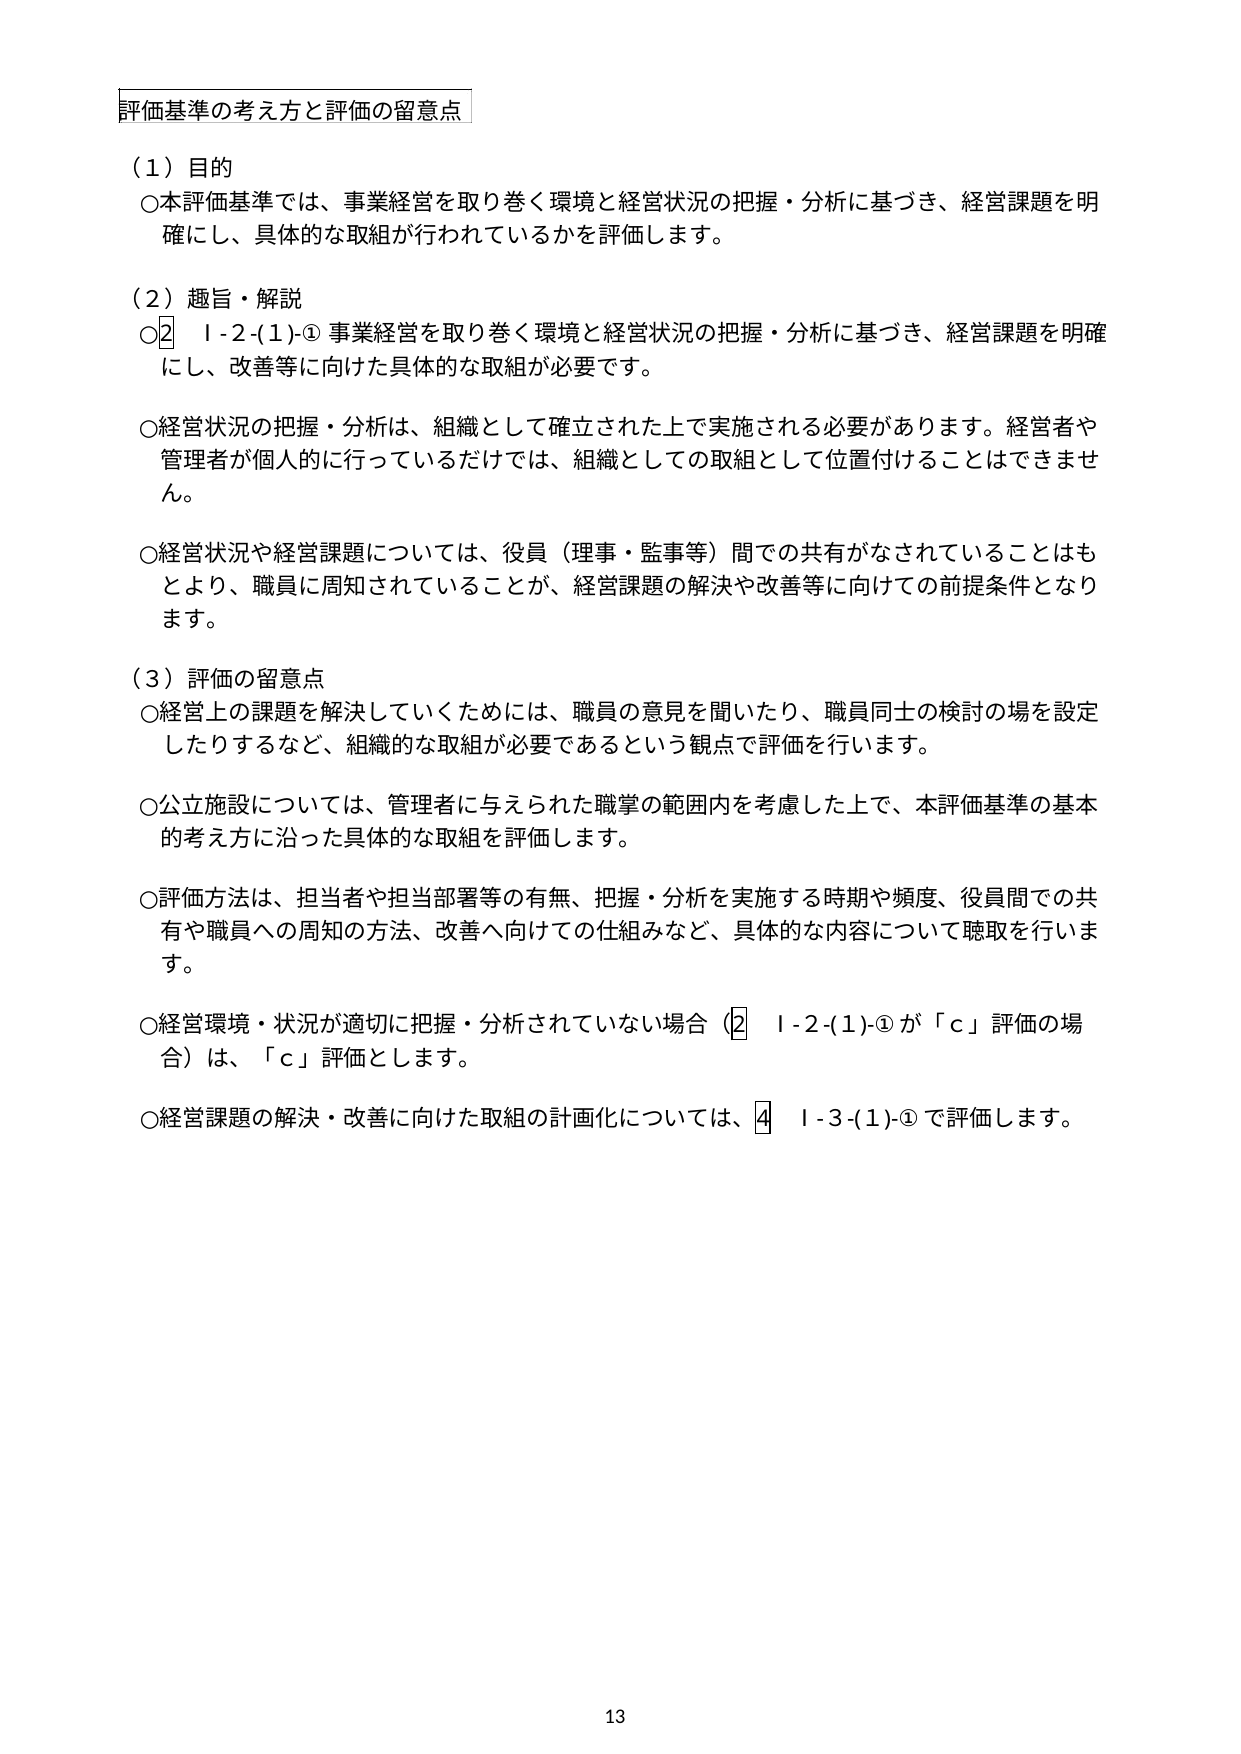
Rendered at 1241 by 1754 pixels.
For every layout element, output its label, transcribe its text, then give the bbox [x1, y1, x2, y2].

text ○評価方法は、担当者や担当部署等の有無、把握・分析を実施する時期や頻度、役員間での共有や職員への周知の方法、改善へ向けての仕組みなど、具体的な内容について聴取を行います。 [138, 880, 1110, 979]
picture [118, 88, 472, 123]
text ○経営課題の解決・改善に向けた取組の計画化については、4 Ⅰ-３-(１)-①で評価します。 [139, 1100, 1110, 1134]
text ○経営上の課題を解決していくためには、職員の意見を聞いたり、職員同士の検討の場を設定したりするなど、組織的な取組が必要であるという観点で評価を行います。 [139, 694, 1110, 761]
text ○経営状況の把握・分析は、組織として確立された上で実施される必要があります。経営者や管理者が個人的に行っているだけでは、組織としての取組として位置付けることはできません。 [138, 408, 1110, 508]
text ○経営環境・状況が適切に把握・分析されていない場合（2 Ⅰ-２-(１)-①が「ｃ」評価の場合）は、「ｃ」評価とします。 [138, 1006, 1110, 1073]
text （２）趣旨・解説 [119, 281, 1110, 314]
text ○公立施設については、管理者に与えられた職掌の範囲内を考慮した上で、本評価基準の基本的考え方に沿った具体的な取組を評価します。 [138, 787, 1110, 853]
text ○2 Ⅰ-２-(１)-① 事業経営を取り巻く環境と経営状況の把握・分析に基づき、経営課題を明確にし、改善等に向けた具体的な取組が必要です。 [138, 314, 1110, 382]
text （１）目的 [119, 150, 1110, 183]
text （３）評価の留意点 [119, 661, 1110, 694]
text ○本評価基準では、事業経営を取り巻く環境と経営状況の把握・分析に基づき、経営課題を明 確にし、具体的な取組が行われているかを評価します。 [139, 183, 1110, 250]
text ○経営状況や経営課題については、役員（理事・監事等）間での共有がなされていることはもとより、職員に周知されていることが、経営課題の解決や改善等に向けての前提条件となります。 [138, 534, 1110, 634]
